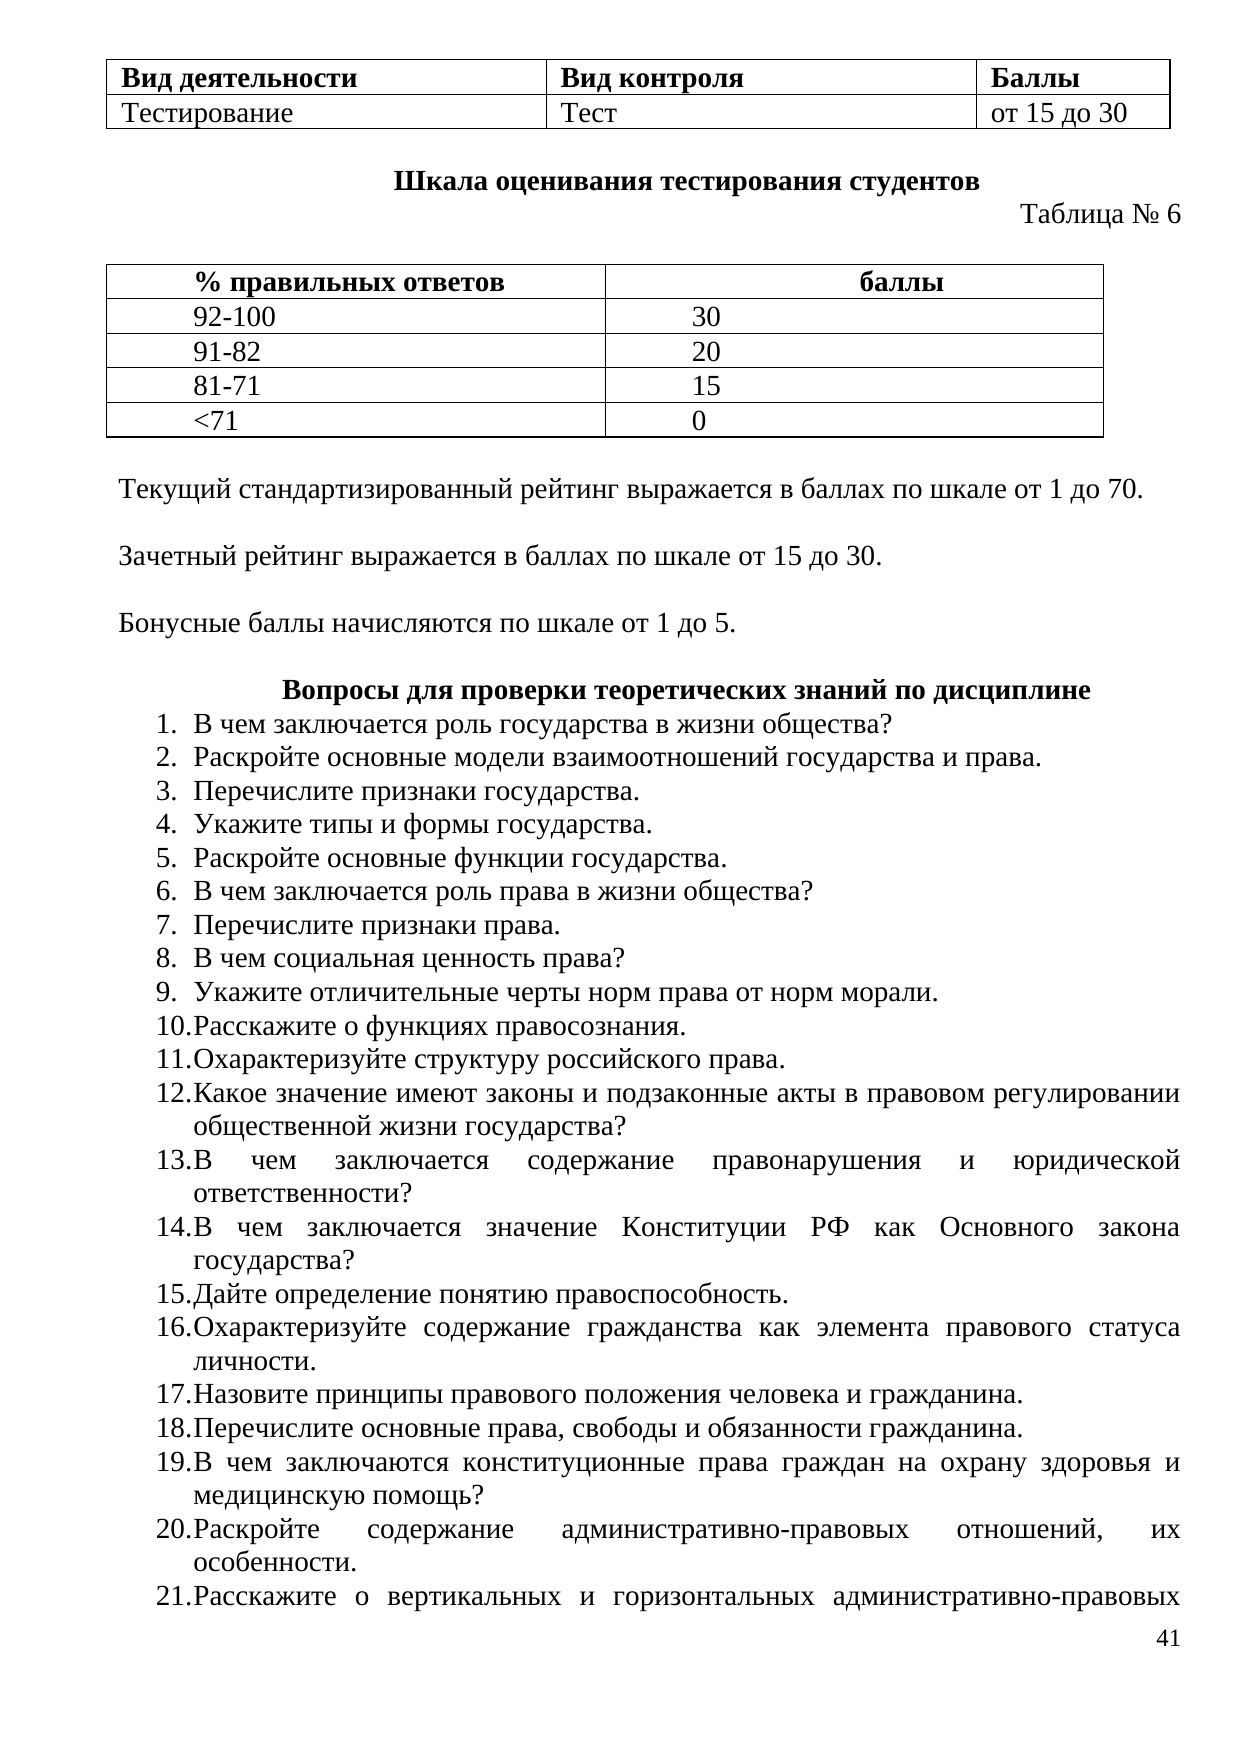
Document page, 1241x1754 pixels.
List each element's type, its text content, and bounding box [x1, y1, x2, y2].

table_header Вид деятельности [107, 60, 546, 94]
table_cell 81-71 [107, 368, 605, 402]
list Перечислите основные права, свободы и обязанности гражданина. [156, 1410, 1181, 1444]
table_cell 92-100 [107, 299, 605, 333]
table_cell от 15 до 30 [977, 95, 1169, 128]
table_cell Тест [547, 95, 976, 128]
list В чем заключается содержание правонарушения и юридической ответственности? [156, 1142, 1181, 1209]
list Раскройте содержание административно-правовых отношений, их особенности. [156, 1511, 1181, 1578]
table_cell 15 [606, 368, 1103, 402]
list В чем заключается роль права в жизни общества? [156, 873, 1181, 907]
list В чем заключаются конституционные права граждан на охрану здоровья и медицинскую помощь? [156, 1444, 1181, 1511]
list Охарактеризуйте структуру российского права. [156, 1041, 1181, 1075]
list Укажите типы и формы государства. [156, 806, 1181, 840]
list Какое значение имеют законы и подзаконные акты в правовом регулировании общественной жизни государства? [156, 1075, 1181, 1142]
list Раскройте основные функции государства. [156, 840, 1181, 873]
list Охарактеризуйте содержание гражданства как элемента правового статуса личности. [156, 1309, 1181, 1377]
list Вопросы для проверки теоретических знаний по дисциплине [118, 672, 1181, 706]
list Назовите принципы правового положения человека и гражданина. [156, 1377, 1181, 1410]
list В чем социальная ценность права? [156, 941, 1181, 974]
table_cell 30 [606, 299, 1103, 333]
list Шкала оценивания тестирования студентов [118, 163, 1181, 196]
table_cell 91-82 [107, 334, 605, 367]
table_header % правильных ответов [107, 265, 605, 298]
table_cell Тестирование [107, 95, 546, 128]
table_header Вид контроля [547, 60, 976, 94]
text Бонусные баллы начисляются по шкале от 1 до 5. [118, 605, 1181, 639]
list Укажите отличительные черты норм права от норм морали. [156, 974, 1181, 1008]
table_header баллы [606, 265, 1103, 298]
list Перечислите признаки права. [156, 907, 1181, 941]
table_cell <71 [107, 403, 605, 436]
table_cell 20 [606, 334, 1103, 367]
text Текущий стандартизированный рейтинг выражается в баллах по шкале от 1 до 70. [118, 471, 1181, 504]
list Раскройте основные модели взаимоотношений государства и права. [156, 739, 1181, 773]
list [156, 1578, 1181, 1611]
list Дайте определение понятию правоспособность. [156, 1276, 1181, 1309]
list В чем заключается значение Конституции РФ как Основного закона государства? [156, 1209, 1181, 1276]
table_header Баллы [977, 60, 1169, 94]
table_cell 0 [606, 403, 1103, 436]
list Расскажите о функциях правосознания. [156, 1008, 1181, 1041]
text Зачетный рейтинг выражается в баллах по шкале от 15 до 30. [118, 538, 1181, 572]
list В чем заключается роль государства в жизни общества? [156, 706, 1181, 739]
text Таблица № 6 [118, 196, 1181, 230]
list Перечислите признаки государства. [156, 773, 1181, 806]
